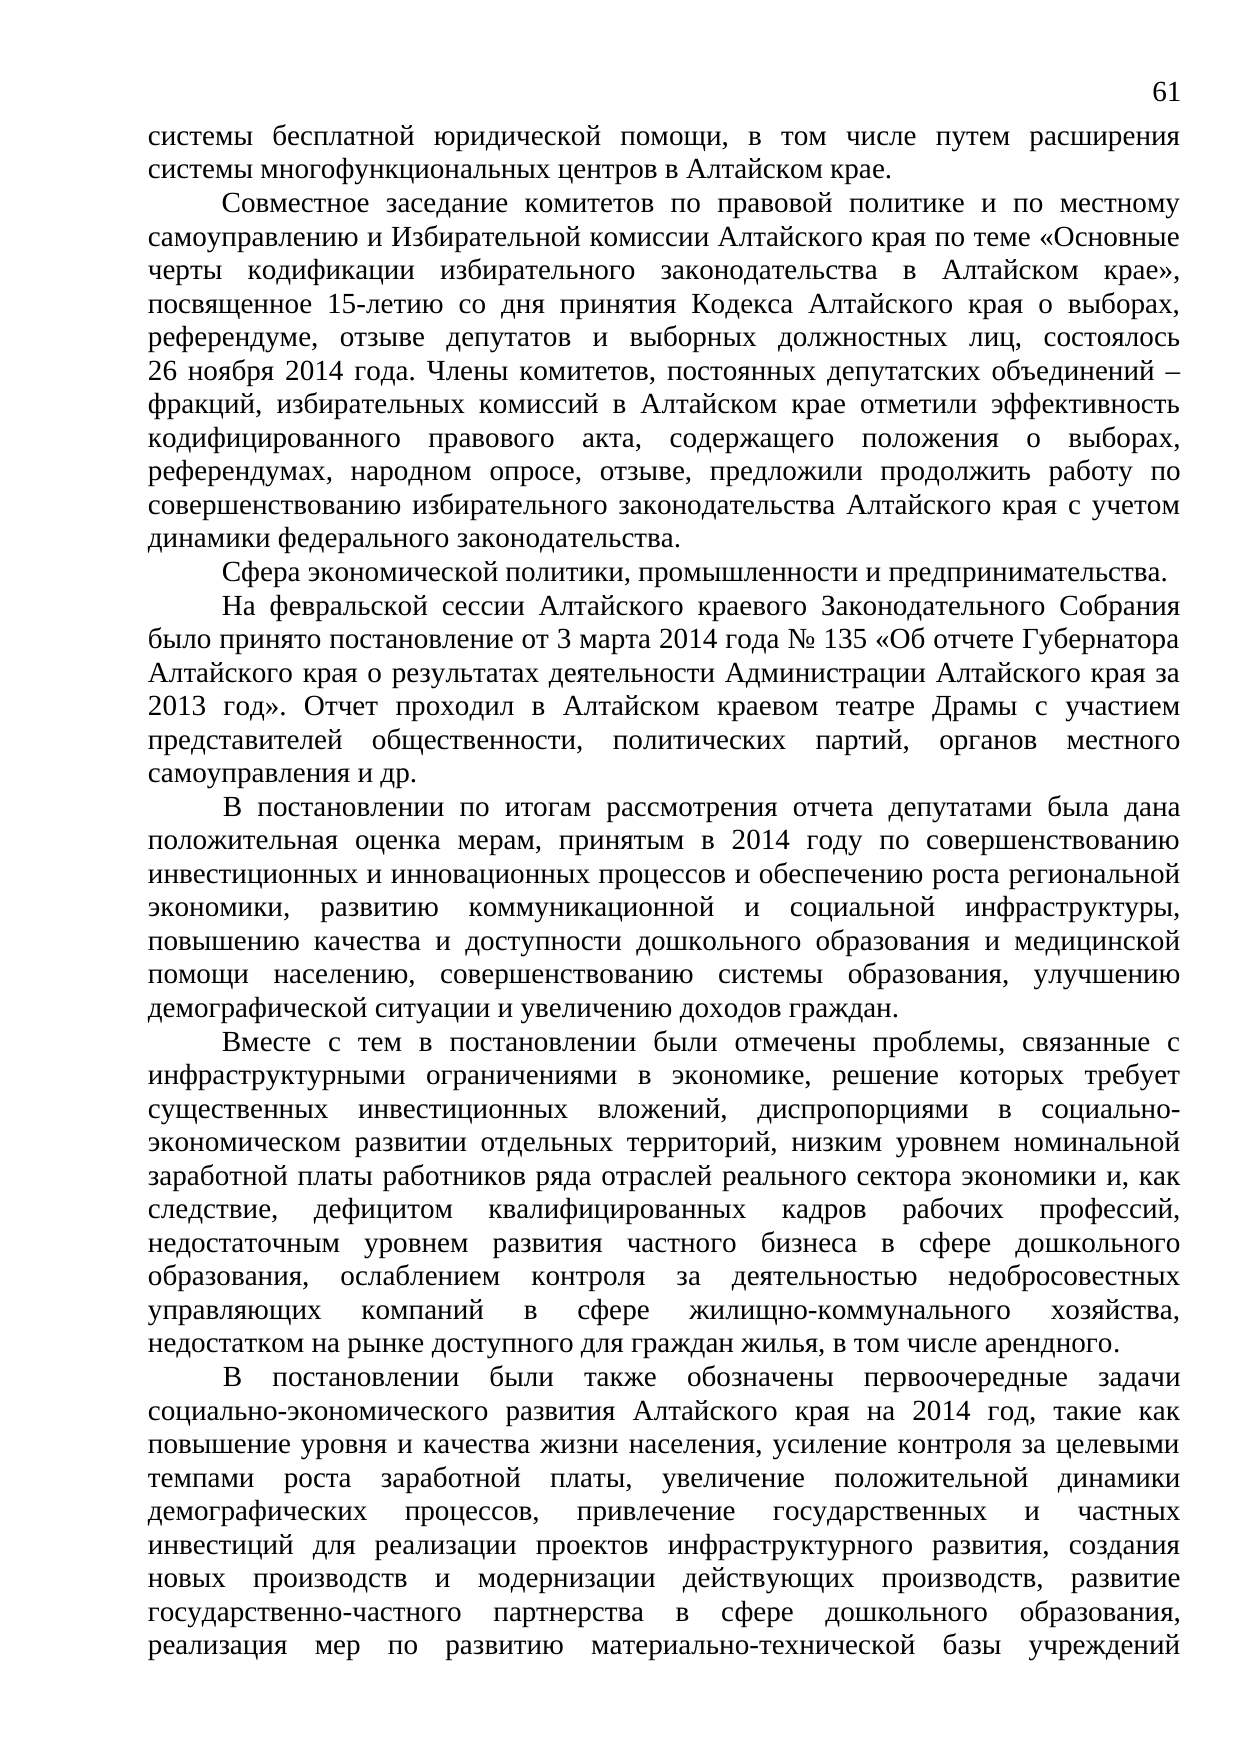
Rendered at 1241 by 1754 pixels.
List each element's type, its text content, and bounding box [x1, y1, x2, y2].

text Вместе с тем в постановлении были отмечены проблемы, связанные с инфраструктурными ограничениями в экономике, решение которых требует существенных инвестиционных вложений, диспропорциями в социально-экономическом развитии отдельных территорий, низким уровнем номинальной заработной платы работников ряда отраслей реального сектора экономики и, как следствие, дефицитом квалифицированных кадров рабочих профессий, недостаточным уровнем развития частного бизнеса в сфере дошкольного образования, ослаблением контроля за деятельностью недобросовестных управляющих компаний в сфере жилищно-коммунального хозяйства, недостатком на рынке доступного для граждан жилья, в том числе арендного. [148, 1024, 1181, 1359]
text На февральской сессии Алтайского краевого Законодательного Собрания было принято постановление от 3 марта 2014 года № 135 «Об отчете Губернатора Алтайского края о результатах деятельности Администрации Алтайского края за 2013 год». Отчет проходил в Алтайском краевом театре Драмы с участием представителей общественности, политических партий, органов местного самоуправления и др. [148, 588, 1181, 789]
text Совместное заседание комитетов по правовой политике и по местному самоуправлению и Избирательной комиссии Алтайского края по теме «Основные черты кодификации избирательного законодательства в Алтайском крае», посвященное 15-летию со дня принятия Кодекса Алтайского края о выборах, референдуме, отзыве депутатов и выборных должностных лиц, состоялось 26 ноября 2014 года. Члены комитетов, постоянных депутатских объединений – фракций, избирательных комиссий в Алтайском крае отметили эффективность кодифицированного правового акта, содержащего положения о выборах, референдумах, народном опросе, отзыве, предложили продолжить работу по совершенствованию избирательного законодательства Алтайского края с учетом динамики федерального законодательства. [148, 185, 1181, 554]
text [148, 1359, 1181, 1661]
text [148, 118, 1181, 185]
text Сфера экономической политики, промышленности и предпринимательства. [148, 554, 1181, 588]
text В постановлении по итогам рассмотрения отчета депутатами была дана положительная оценка мерам, принятым в 2014 году по совершенствованию инвестиционных и инновационных процессов и обеспечению роста региональной экономики, развитию коммуникационной и социальной инфраструктуры, повышению качества и доступности дошкольного образования и медицинской помощи населению, совершенствованию системы образования, улучшению демографической ситуации и увеличению доходов граждан. [148, 789, 1181, 1024]
